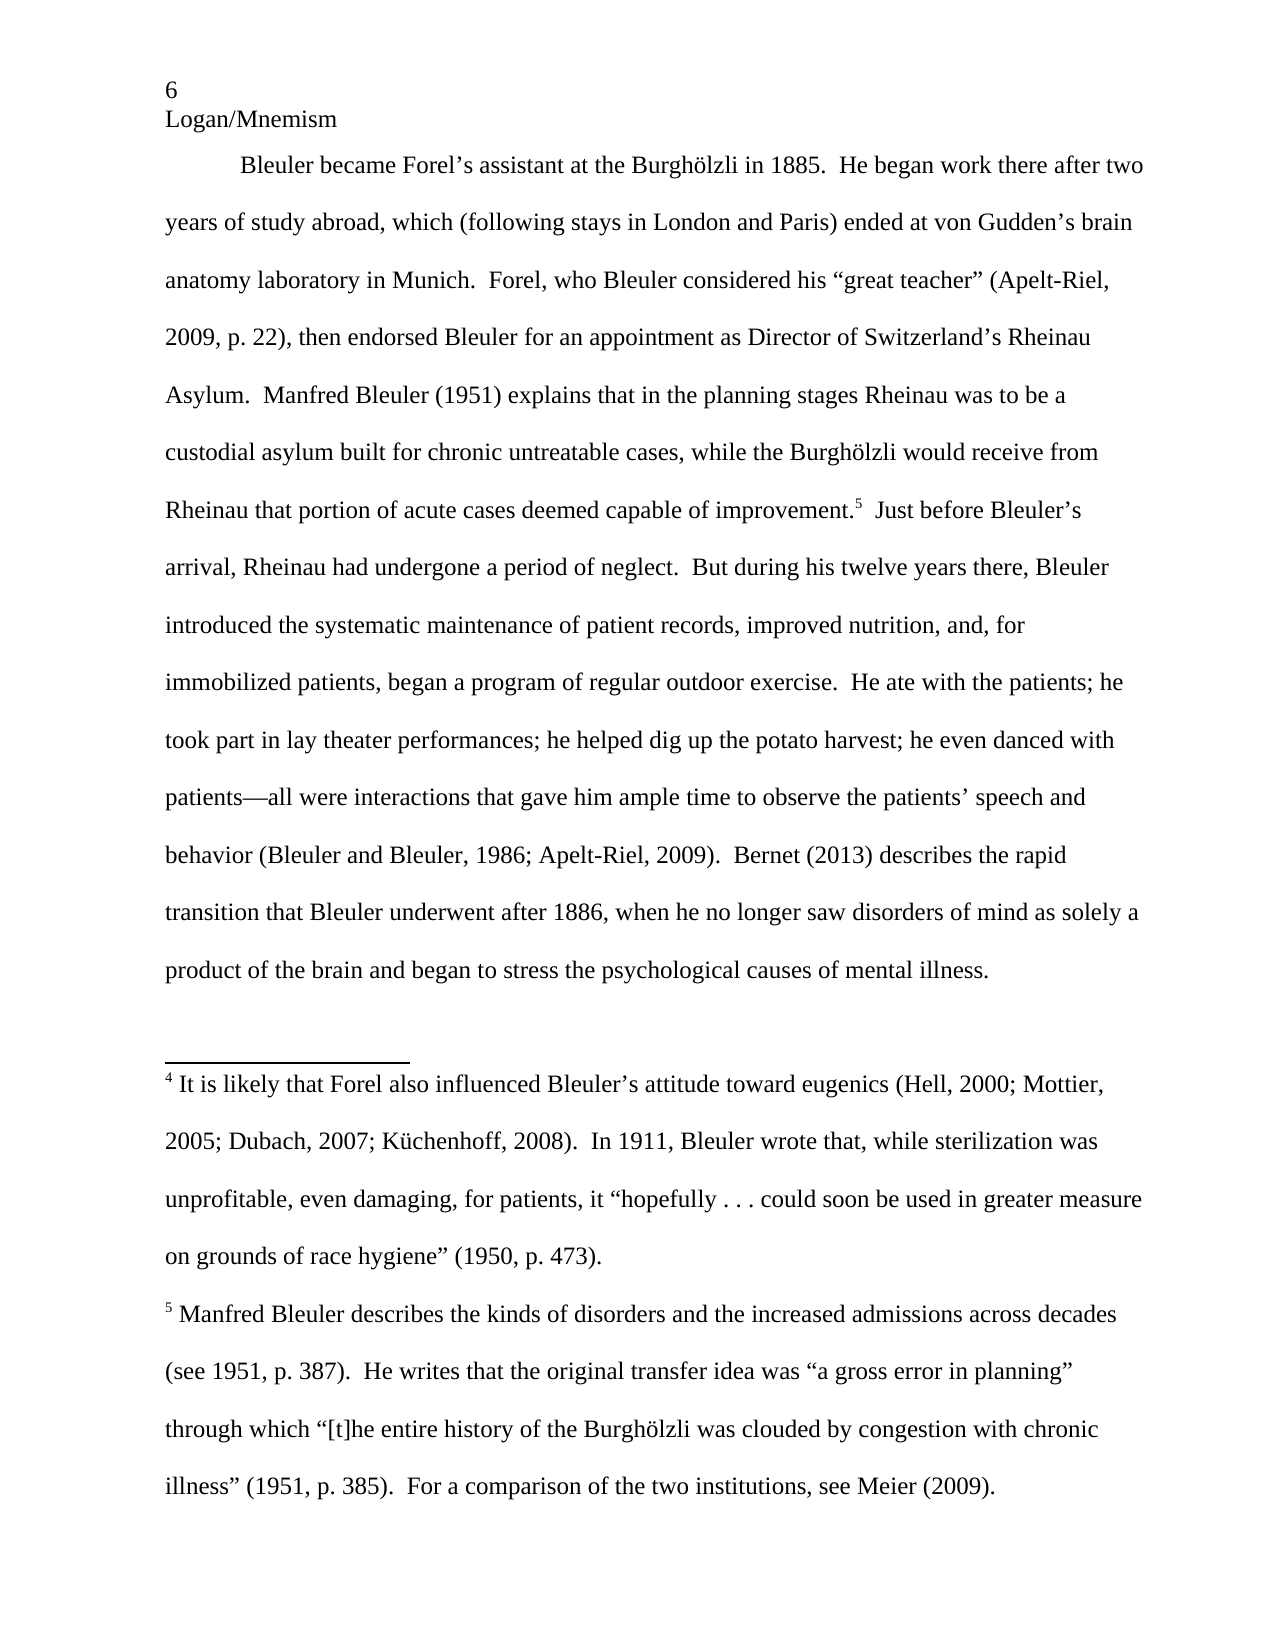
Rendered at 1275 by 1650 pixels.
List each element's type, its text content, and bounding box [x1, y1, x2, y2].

text Bleuler became Forel’s assistant at the Burghölzli in 1885. He began work there after two years of study abroad, which (following stays in London and Paris) ended at von Gudden’s brain anatomy laboratory in Munich. Forel, who Bleuler considered his “great teacher” (Apelt-Riel, 2009, p. 22), then endorsed Bleuler for an appointment as Director of Switzerland’s Rheinau Asylum. Manfred Bleuler (1951) explains that in the planning stages Rheinau was to be a custodial asylum built for chronic untreatable cases, while the Burghölzli would receive from Rheinau that portion of acute cases deemed capable of improvement. Just before Bleuler’s arrival, Rheinau had undergone a period of neglect. But during his twelve years there, Bleuler introduced the systematic maintenance of patient records, improved nutrition, and, for immobilized patients, began a program of regular outdoor exercise. He ate with the patients; he took part in lay theater performances; he helped dig up the potato harvest; he even danced with patients—all were interactions that gave him ample time to observe the patients’ speech and behavior (Bleuler and Bleuler, 1986; Apelt-Riel, 2009). Bernet (2013) describes the rapid transition that Bleuler underwent after 1886, when he no longer saw disorders of mind as solely a product of the brain and began to stress the psychological causes of mental illness. [165, 150, 1149, 984]
